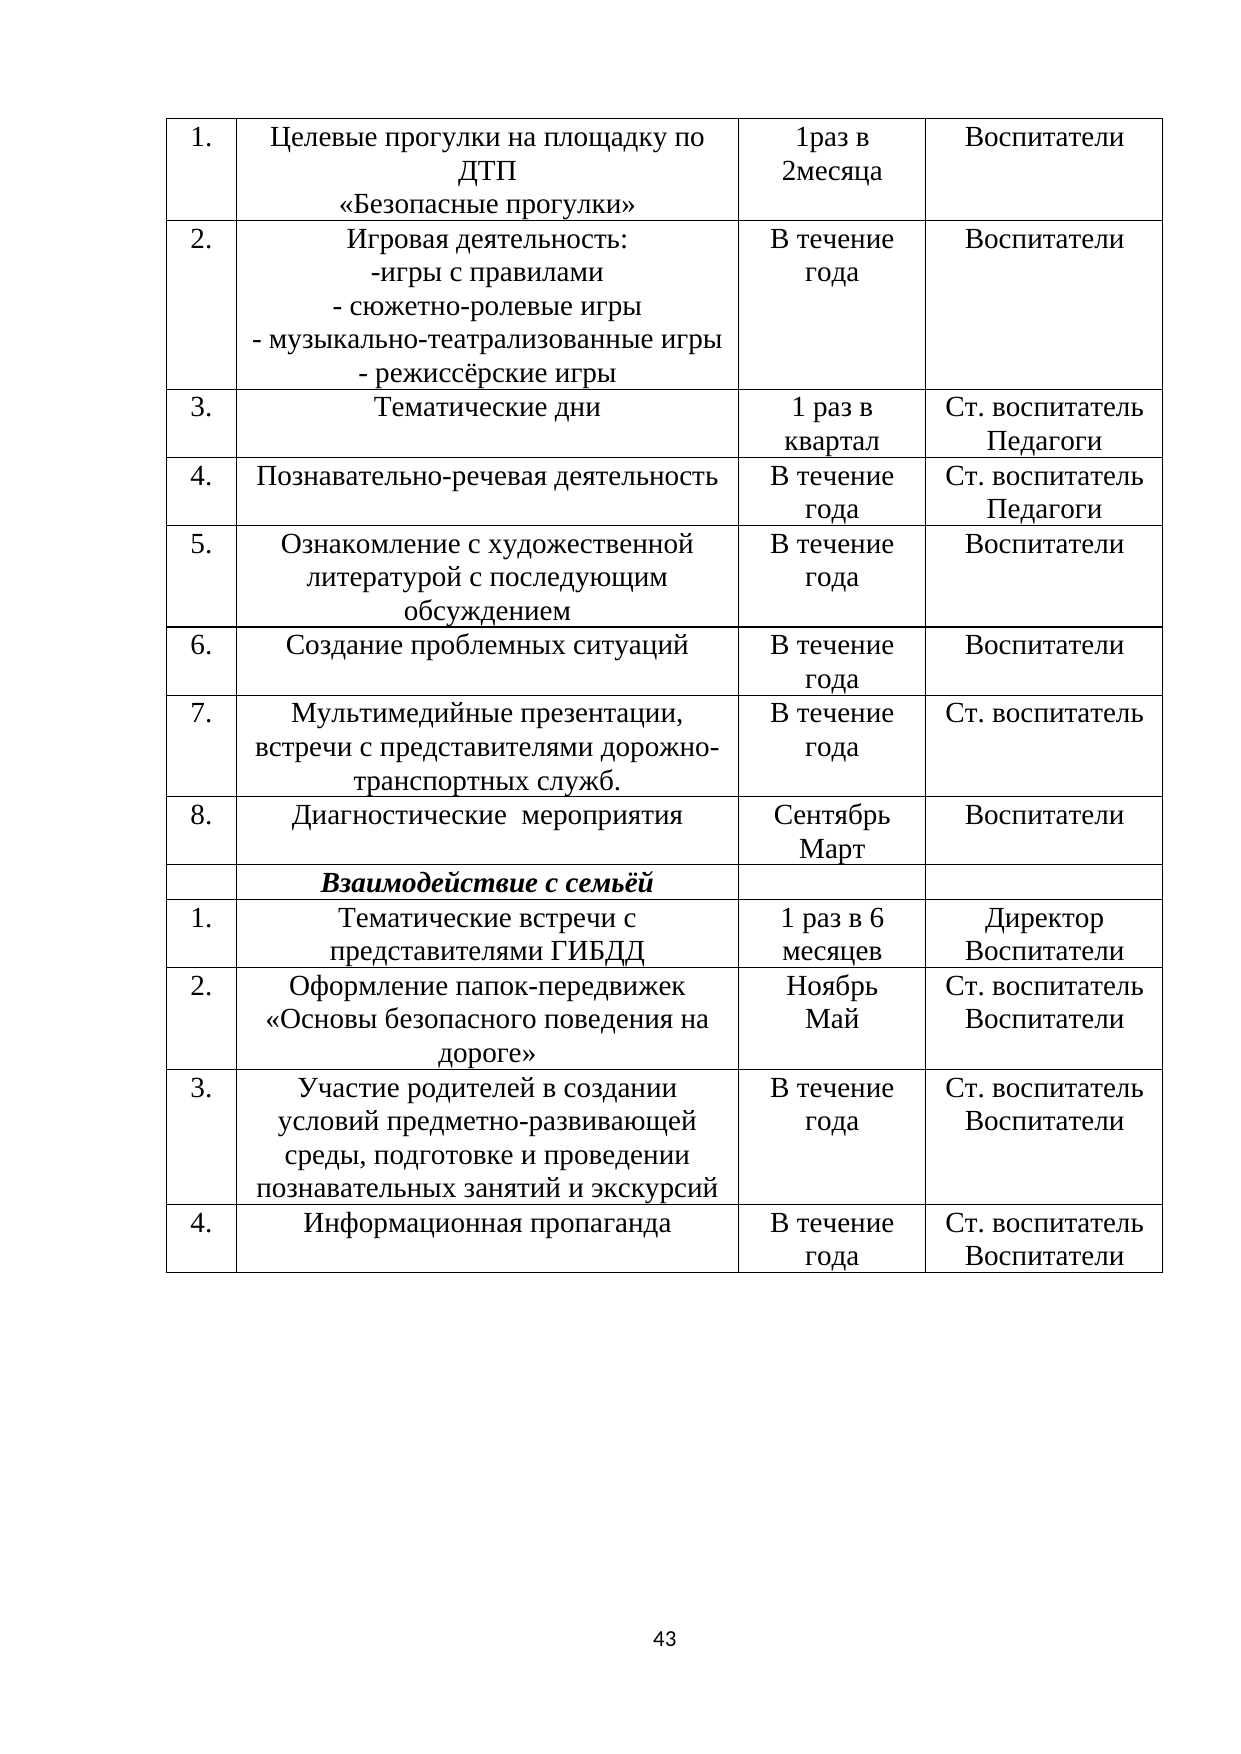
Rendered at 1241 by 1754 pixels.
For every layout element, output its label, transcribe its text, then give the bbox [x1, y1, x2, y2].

table_cell Диагностические мероприятия [237, 797, 738, 864]
table_cell В течение года [739, 628, 925, 694]
table_cell Создание проблемных ситуаций [237, 628, 738, 694]
table_cell [739, 865, 925, 899]
table_cell 2. [167, 968, 236, 1069]
table_cell Ознакомление с художественной литературой с последующим обсуждением [237, 526, 738, 626]
table_cell 2. [167, 221, 236, 388]
table_cell Взаимодействие с семьёй [237, 865, 738, 899]
table_cell 4. [167, 458, 236, 525]
table_cell Воспитатели [926, 119, 1162, 220]
table_cell В течение года [739, 696, 925, 796]
table_cell Тематические дни [237, 390, 738, 457]
table_cell В течение года [739, 458, 925, 525]
table_cell Ст. воспитатель Воспитатели [926, 1205, 1162, 1272]
table_cell Ноябрь Май [739, 968, 925, 1069]
table_cell Мультимедийные презентации, встречи с представителями дорожно-транспортных служб. [237, 696, 738, 796]
table_cell Ст. воспитатель Педагоги [926, 458, 1162, 525]
table_cell Воспитатели [926, 526, 1162, 626]
table_cell В течение года [739, 1070, 925, 1204]
table_cell Сентябрь Март [739, 797, 925, 864]
table_cell 1 раз в 6 месяцев [739, 900, 925, 967]
table_cell 1. [167, 119, 236, 220]
table_cell [167, 865, 236, 899]
table_cell Ст. воспитатель Воспитатели [926, 968, 1162, 1069]
table_cell 4. [167, 1205, 236, 1272]
table_cell 3. [167, 390, 236, 457]
table_cell Ст. воспитатель [926, 696, 1162, 796]
table_cell 6. [167, 628, 236, 694]
table_cell 1раз в 2месяца [739, 119, 925, 220]
table_cell 5. [167, 526, 236, 626]
table_cell Воспитатели [926, 628, 1162, 694]
table_cell Участие родителей в создании условий предметно-развивающей среды, подготовке и проведении познавательных занятий и экскурсий [237, 1070, 738, 1204]
table_cell Воспитатели [926, 797, 1162, 864]
table_cell 8. [167, 797, 236, 864]
table_cell Ст. воспитатель Педагоги [926, 390, 1162, 457]
table_cell Ст. воспитатель Воспитатели [926, 1070, 1162, 1204]
table_cell [926, 865, 1162, 899]
table_cell 7. [167, 696, 236, 796]
table_cell В течение года [739, 526, 925, 626]
table_cell Оформление папок-передвижек «Основы безопасного поведения на дороге» [237, 968, 738, 1069]
table_cell 1. [167, 900, 236, 967]
table_cell В течение года [739, 1205, 925, 1272]
table_cell Целевые прогулки на площадку по ДТП «Безопасные прогулки» [237, 119, 738, 220]
table_cell Познавательно-речевая деятельность [237, 458, 738, 525]
table_cell В течение года [739, 221, 925, 388]
table_cell 3. [167, 1070, 236, 1204]
table_cell Директор Воспитатели [926, 900, 1162, 967]
table_cell Воспитатели [926, 221, 1162, 388]
table_cell Игровая деятельность: -игры с правилами - сюжетно-ролевые игры - музыкально-театрализованные игры - режиссёрские игры [237, 221, 738, 388]
table_cell 1 раз в квартал [739, 390, 925, 457]
table_cell Информационная пропаганда [237, 1205, 738, 1272]
table_cell Тематические встречи с представителями ГИБДД [237, 900, 738, 967]
